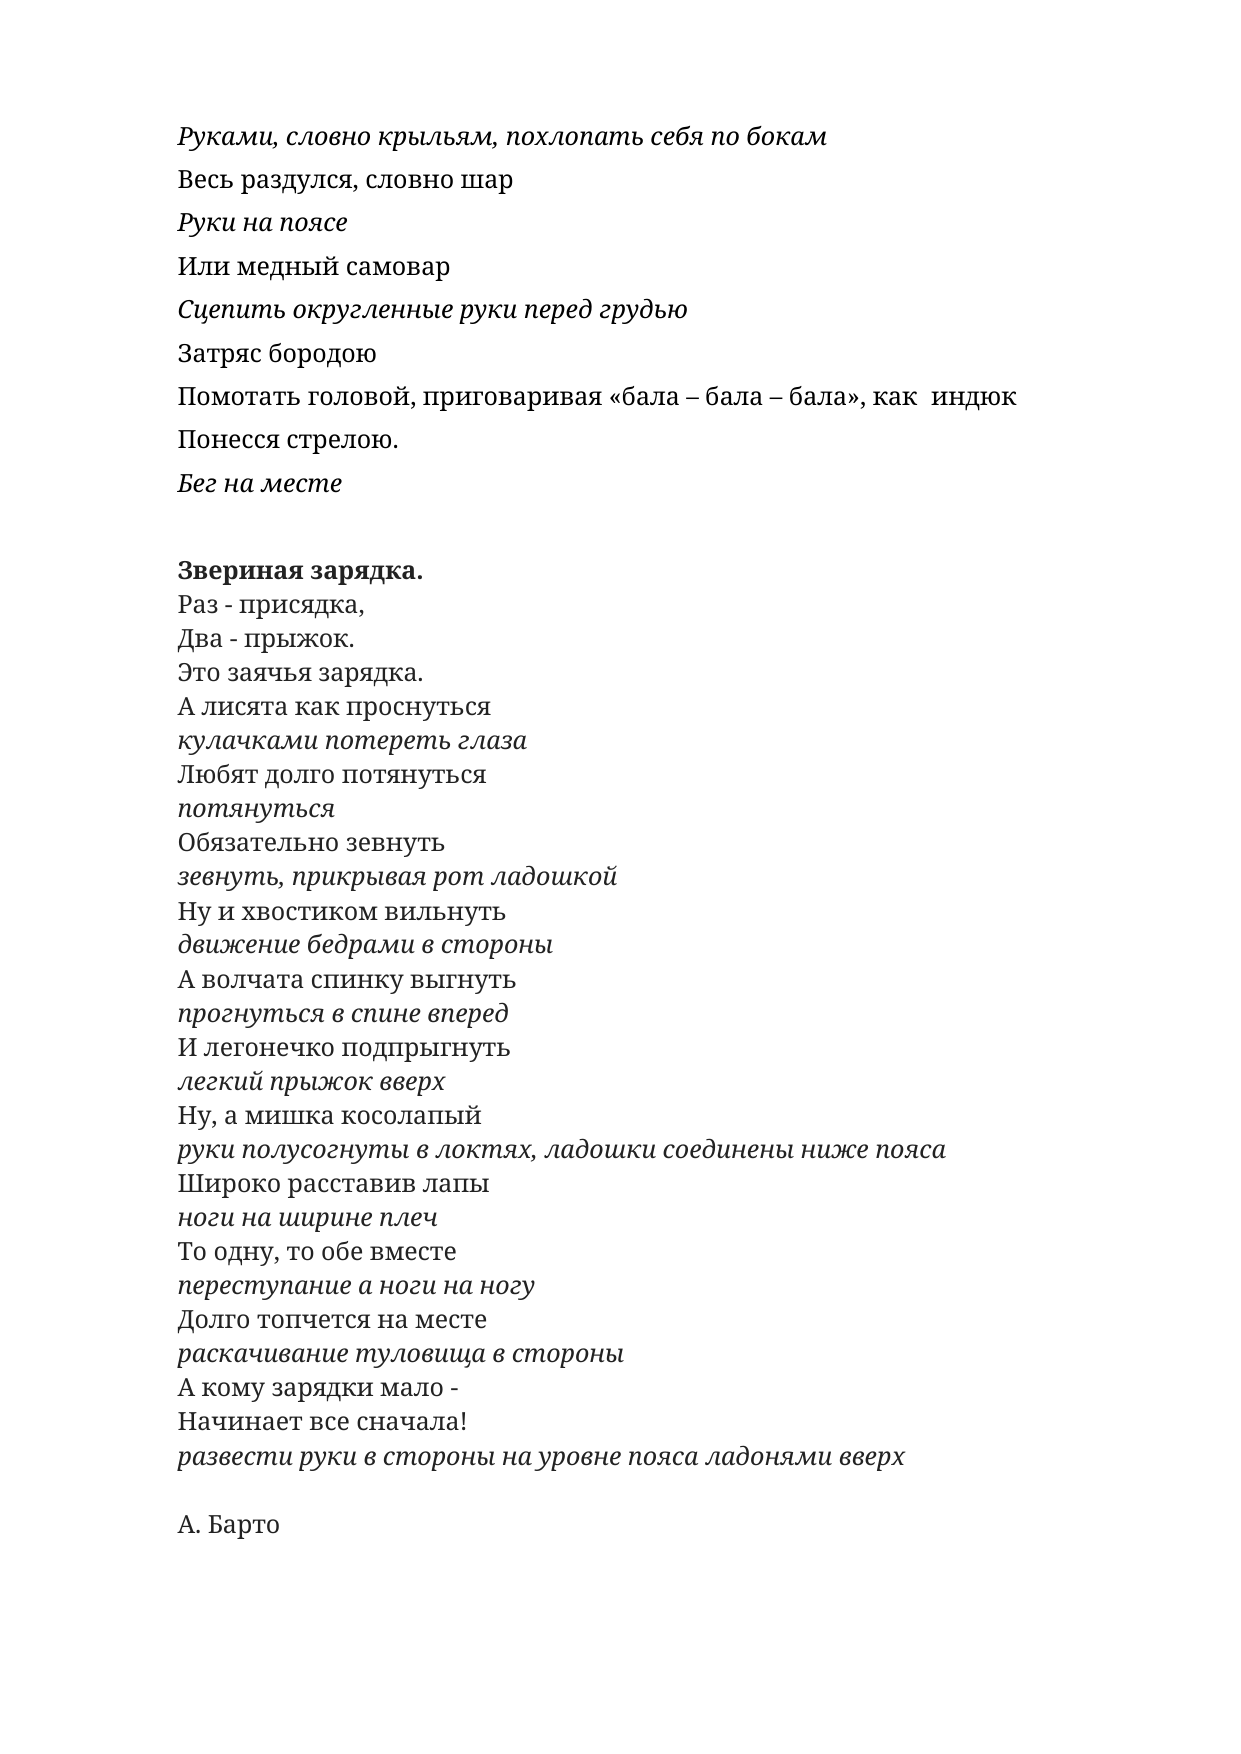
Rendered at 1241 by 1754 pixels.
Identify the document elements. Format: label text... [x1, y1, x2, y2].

text Руки на поясе [177, 205, 1152, 239]
text Понесся стрелою. [177, 422, 1152, 456]
text Или медный самовар [177, 248, 1152, 282]
text Затряс бородою [177, 335, 1152, 369]
text Руками, словно крыльям, похлопать себя по бокам [177, 118, 1152, 152]
text Сцепить округленные руки перед грудью [177, 292, 1152, 326]
text Весь раздулся, словно шар [177, 162, 1152, 196]
text Бег на месте [177, 466, 1152, 500]
text Помотать головой, приговаривая «бала – бала – бала», как индюк [177, 379, 1152, 413]
text Звериная зарядка. Раз - присядка, Два - прыжок. Это заячья зарядка. А лисята как проснуться кулачками потереть глаза Любят долго потянуться потянуться Обязательно зевнуть зевнуть, прикрывая рот ладошкой Ну и хвостиком вильнуть движение бедрами в стороны А волчата спинку выгнуть прогнуться в спине вперед И легонечко подпрыгнуть легкий прыжок вверх Ну, а мишка косолапый руки полусогнуты в локтях, ладошки соединены ниже пояса Широко расставив лапы ноги на ширине плеч То одну, то обе вместе переступание а ноги на ногу Долго топчется на месте раскачивание туловища в стороны А кому зарядки мало - Начинает все сначала! развести руки в стороны на уровне пояса ладонями вверх А. Барто [177, 552, 1152, 1540]
